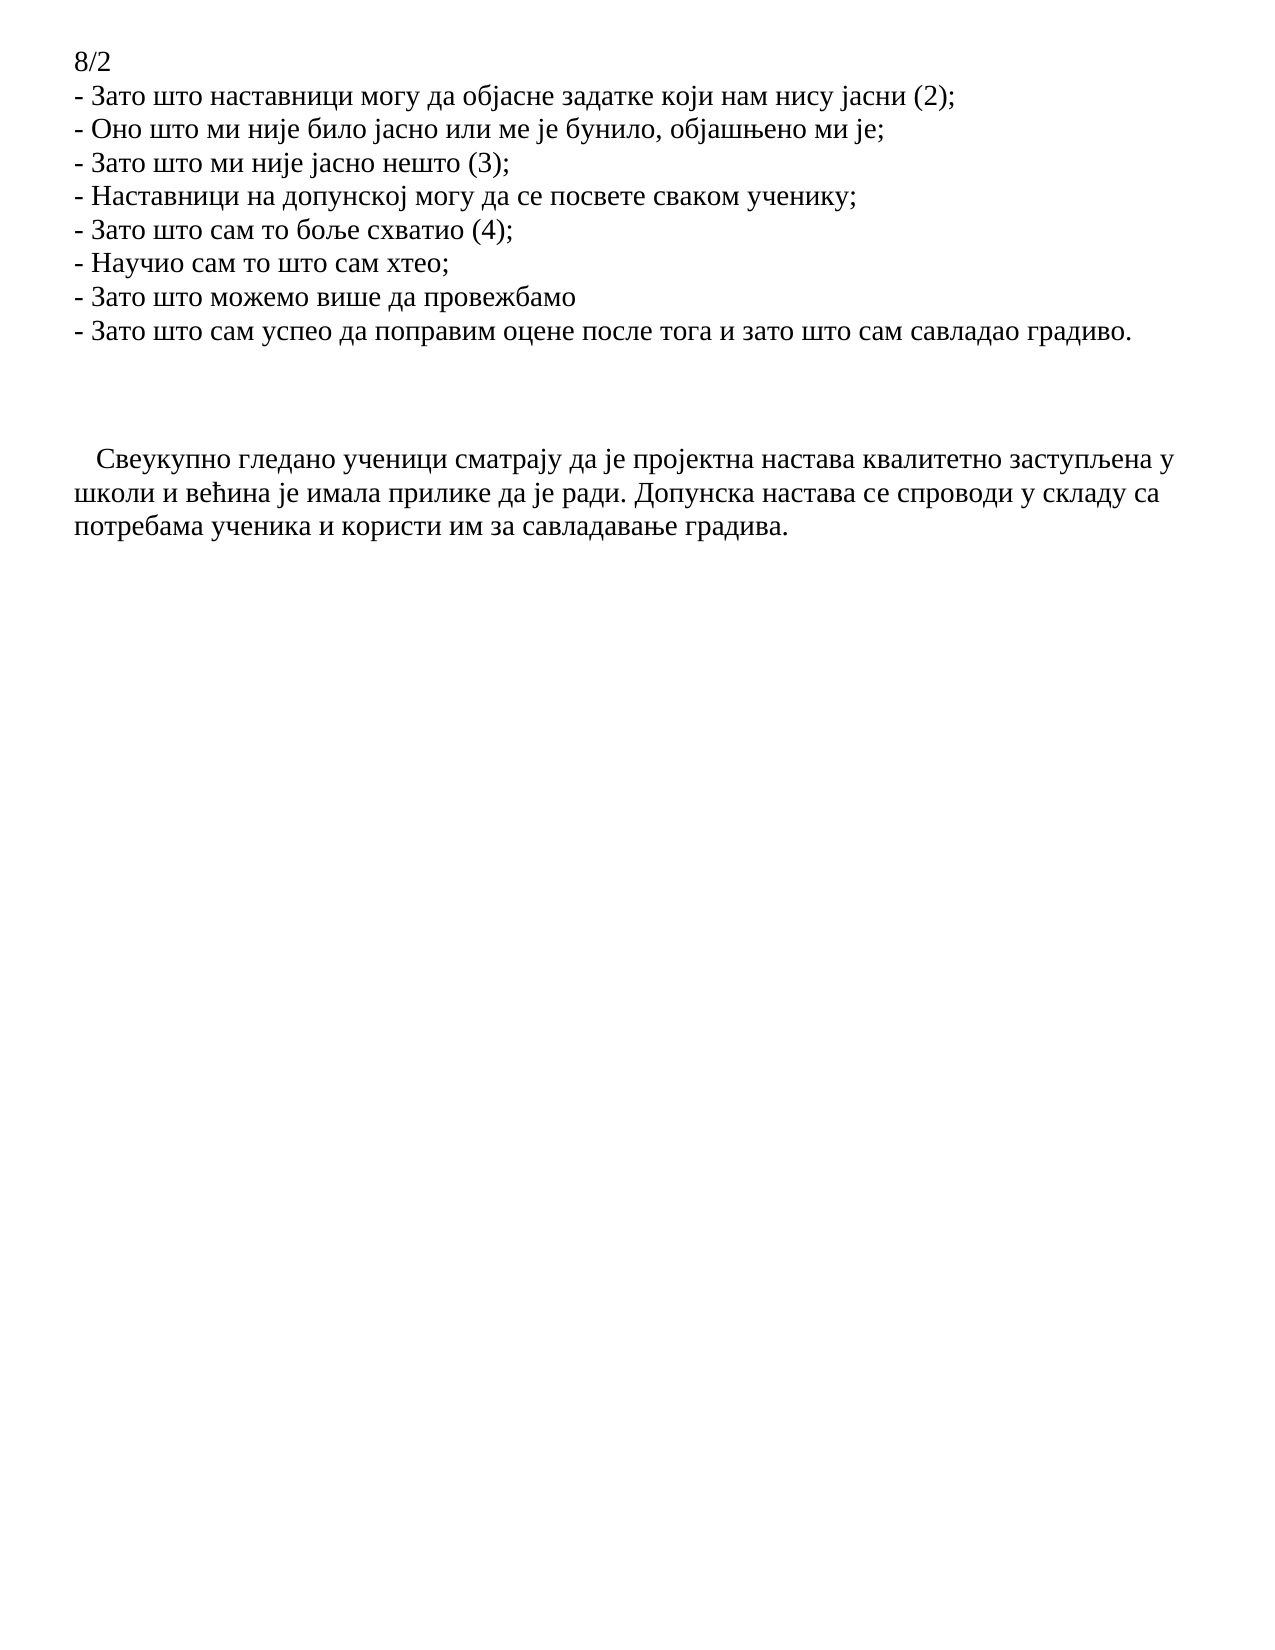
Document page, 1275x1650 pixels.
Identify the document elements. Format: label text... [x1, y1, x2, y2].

text - Зато што сам то боље схватио (4); [74, 212, 1196, 246]
text - Зато што наставници могу да објасне задатке који нам нису јасни (2); [74, 78, 1196, 111]
text - Зато што сам успео да поправим оцене после тога и зато што сам савладао градиво. [74, 313, 1196, 346]
text 8/2 [74, 44, 1196, 78]
text - Наставници на допунској могу да се посвете сваком ученику; [74, 178, 1196, 212]
text - Зато што ми није јасно нешто (3); [74, 145, 1196, 178]
text - Научио сам то што сам хтео; [74, 246, 1196, 279]
text - Зато што можемо више да провежбамо [74, 279, 1196, 313]
text Свеукупно гледано ученици сматрају да је пројектна настава квалитетно заступљена у школи и већина је имала прилике да је ради. Допунска настава се спроводи у складу са потребама ученика и користи им за савладавање градива. [74, 441, 1196, 542]
text - Оно што ми није било јасно или ме је бунило, објашњено ми је; [74, 111, 1196, 145]
